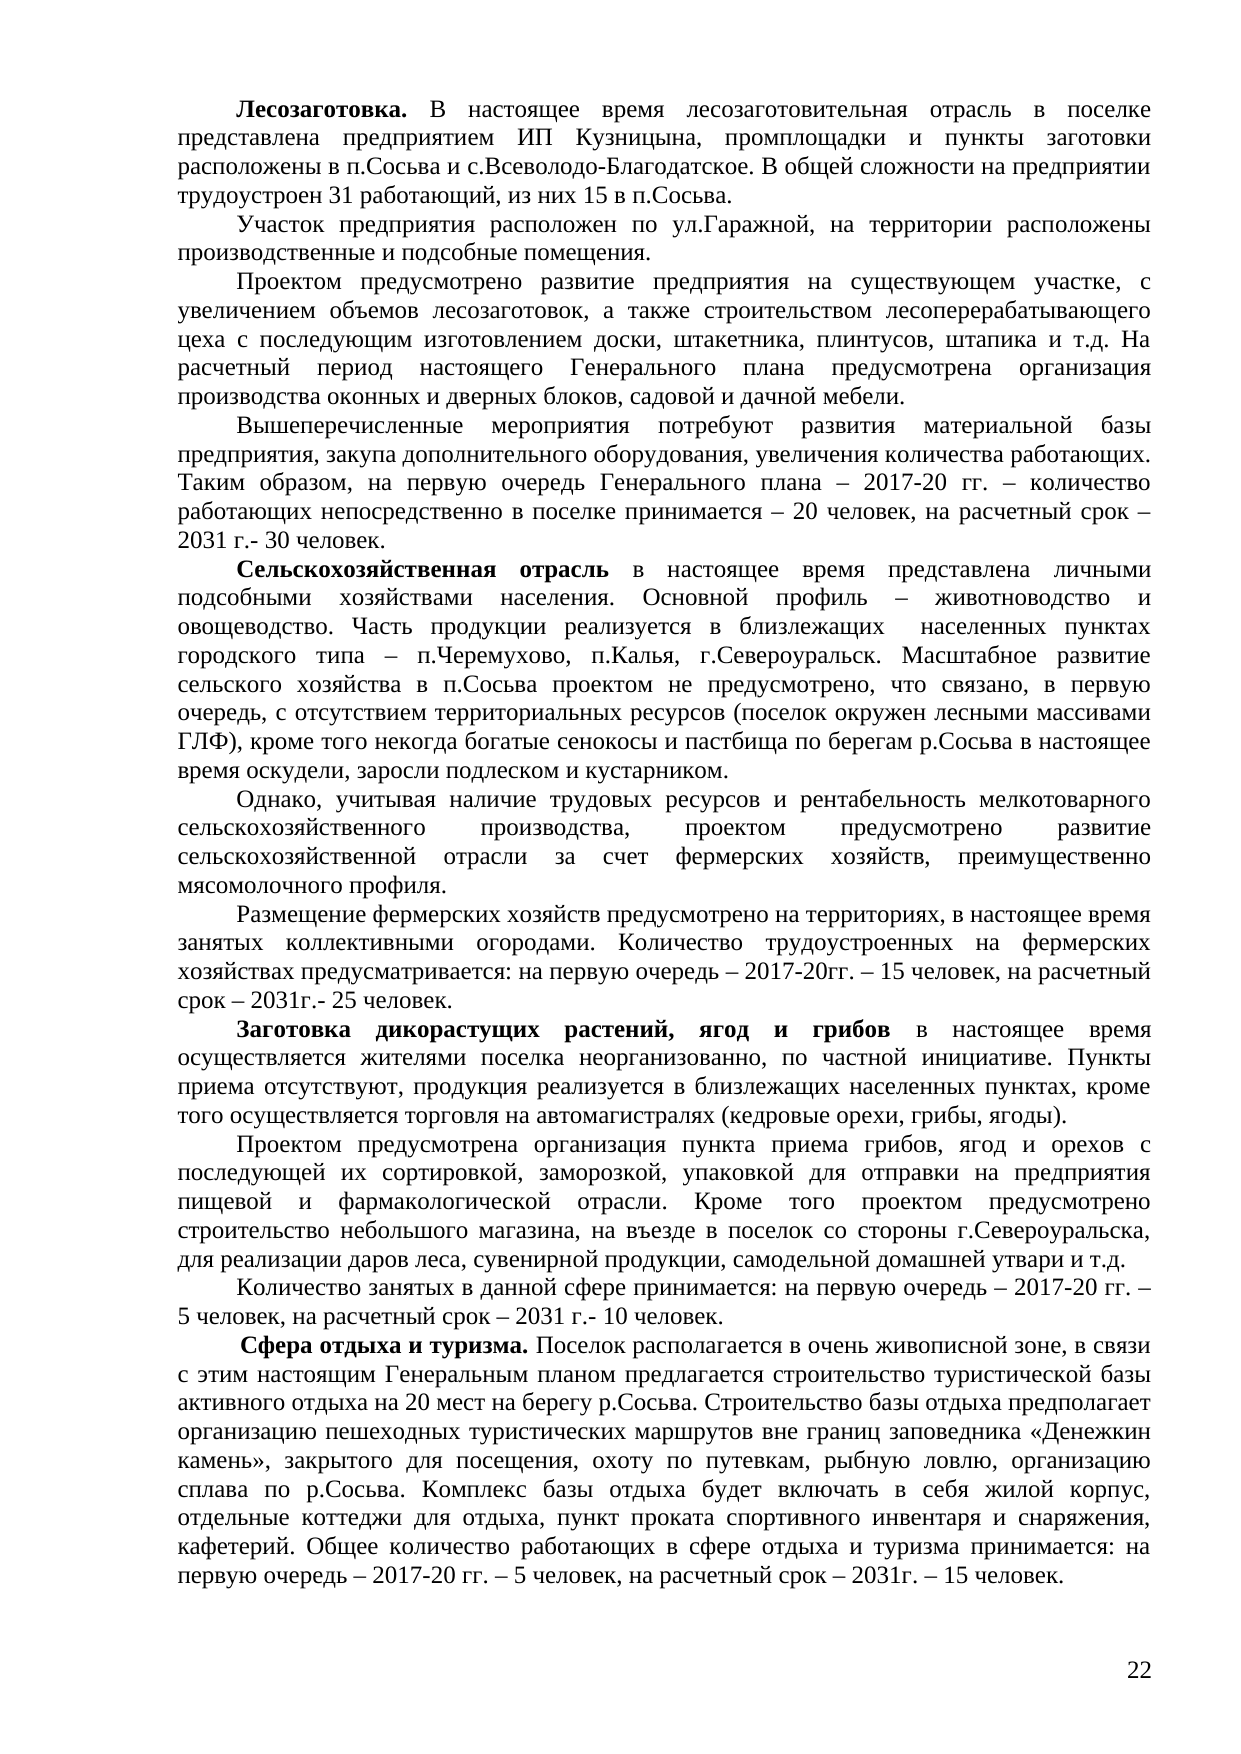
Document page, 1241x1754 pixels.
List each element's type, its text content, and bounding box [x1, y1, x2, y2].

text Участок предприятия расположен по ул.Гаражной, на территории расположены производственные и подсобные помещения. [177, 209, 1152, 266]
text Проектом предусмотрена организация пункта приема грибов, ягод и орехов с последующей их сортировкой, заморозкой, упаковкой для отправки на предприятия пищевой и фармакологической отрасли. Кроме того проектом предусмотрено строительство небольшого магазина, на въезде в поселок со стороны г.Североуральска, для реализации даров леса, сувенирной продукции, самодельной домашней утвари и т.д. [177, 1129, 1152, 1272]
text Вышеперечисленные мероприятия потребуют развития материальной базы предприятия, закупа дополнительного оборудования, увеличения количества работающих. Таким образом, на первую очередь Генерального плана – 2017-20 гг. – количество работающих непосредственно в поселке принимается – 20 человек, на расчетный срок – 2031 г.- 30 человек. [177, 410, 1152, 554]
text Сфера отдыха и туризма. Поселок располагается в очень живописной зоне, в связи с этим настоящим Генеральным планом предлагается строительство туристической базы активного отдыха на 20 мест на берегу р.Сосьва. Строительство базы отдыха предполагает организацию пешеходных туристических маршрутов вне границ заповедника «Денежкин камень», закрытого для посещения, охоту по путевкам, рыбную ловлю, организацию сплава по р.Сосьва. Комплекс базы отдыха будет включать в себя жилой корпус, отдельные коттеджи для отдыха, пункт проката спортивного инвентаря и снаряжения, кафетерий. Общее количество работающих в сфере отдыха и туризма принимается: на первую очередь – 2017-20 гг. – 5 человек, на расчетный срок – 2031г. – 15 человек. [177, 1330, 1152, 1589]
text Заготовка дикорастущих растений, ягод и грибов в настоящее время осуществляется жителями поселка неорганизованно, по частной инициативе. Пункты приема отсутствуют, продукция реализуется в близлежащих населенных пунктах, кроме того осуществляется торговля на автомагистралях (кедровые орехи, грибы, ягоды). [177, 1014, 1152, 1129]
text Размещение фермерских хозяйств предусмотрено на территориях, в настоящее время занятых коллективными огородами. Количество трудоустроенных на фермерских хозяйствах предусматривается: на первую очередь – 2017-20гг. – 15 человек, на расчетный срок – 2031г.- 25 человек. [177, 899, 1152, 1014]
text Однако, учитывая наличие трудовых ресурсов и рентабельность мелкотоварного сельскохозяйственного производства, проектом предусмотрено развитие сельскохозяйственной отрасли за счет фермерских хозяйств, преимущественно мясомолочного профиля. [177, 784, 1152, 899]
text Проектом предусмотрено развитие предприятия на существующем участке, с увеличением объемов лесозаготовок, а также строительством лесоперерабатывающего цеха с последующим изготовлением доски, штакетника, плинтусов, штапика и т.д. На расчетный период настоящего Генерального плана предусмотрена организация производства оконных и дверных блоков, садовой и дачной мебели. [177, 266, 1152, 410]
text Количество занятых в данной сфере принимается: на первую очередь – 2017-20 гг. – 5 человек, на расчетный срок – 2031 г.- 10 человек. [177, 1272, 1152, 1330]
text Лесозаготовка. В настоящее время лесозаготовительная отрасль в поселке представлена предприятием ИП Кузницына, промплощадки и пункты заготовки расположены в п.Сосьва и с.Всеволодо-Благодатское. В общей сложности на предприятии трудоустроен 31 работающий, из них 15 в п.Сосьва. [177, 94, 1152, 209]
text Сельскохозяйственная отрасль в настоящее время представлена личными подсобными хозяйствами населения. Основной профиль – животноводство и овощеводство. Часть продукции реализуется в близлежащих населенных пунктах городского типа – п.Черемухово, п.Калья, г.Североуральск. Масштабное развитие сельского хозяйства в п.Сосьва проектом не предусмотрено, что связано, в первую очередь, с отсутствием территориальных ресурсов (поселок окружен лесными массивами ГЛФ), кроме того некогда богатые сенокосы и пастбища по берегам р.Сосьва в настоящее время оскудели, заросли подлеском и кустарником. [177, 554, 1152, 784]
